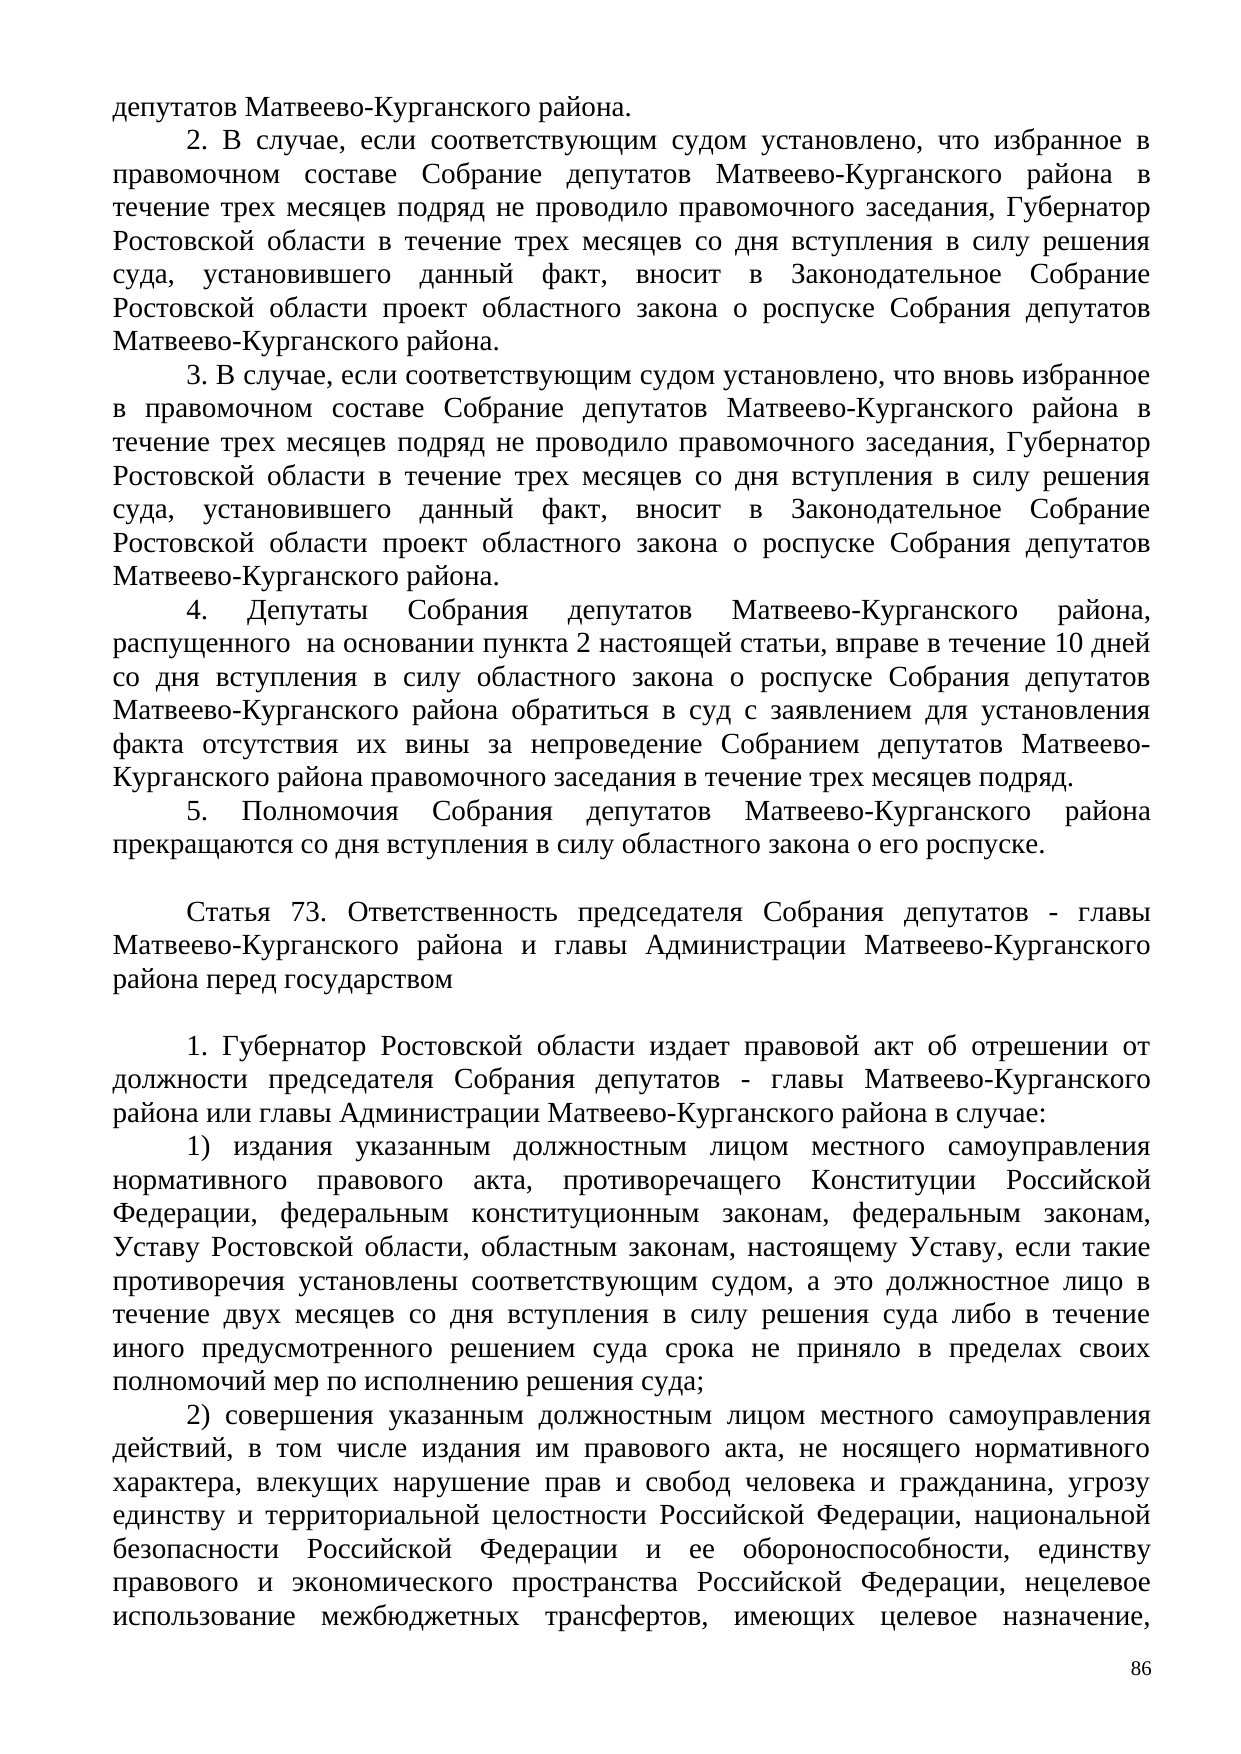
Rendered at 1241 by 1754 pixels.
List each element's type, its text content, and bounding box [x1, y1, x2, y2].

text 5. Полномочия Собрания депутатов Матвеево-Курганского района прекращаются со дня вступления в силу областного закона о его роспуске. [112, 793, 1152, 860]
text 3. В случае, если соответствующим судом установлено, что вновь избранное в правомочном составе Собрание депутатов Матвеево-Курганского района в течение трех месяцев подряд не проводило правомочного заседания, Губернатор Ростовской области в течение трех месяцев со дня вступления в силу решения суда, установившего данный факт, вносит в Законодательное Собрание Ростовской области проект областного закона о роспуске Собрания депутатов Матвеево-Курганского района. [112, 357, 1152, 592]
text 4. Депутаты Собрания депутатов Матвеево-Курганского района, распущенного на основании пункта 2 настоящей статьи, вправе в течение 10 дней со дня вступления в силу областного закона о роспуске Собрания депутатов Матвеево-Курганского района обратиться в суд с заявлением для установления факта отсутствия их вины за непроведение Собранием депутатов Матвеево-Курганского района правомочного заседания в течение трех месяцев подряд. [112, 592, 1152, 793]
text 1. Губернатор Ростовской области издает правовой акт об отрешении от должности председателя Собрания депутатов - главы Матвеево-Курганского района или главы Администрации Матвеево-Курганского района в случае: [112, 1028, 1152, 1128]
text 1) издания указанным должностным лицом местного самоуправления нормативного правового акта, противоречащего Конституции Российской Федерации, федеральным конституционным законам, федеральным законам, Уставу Ростовской области, областным законам, настоящему Уставу, если такие противоречия установлены соответствующим судом, а это должностное лицо в течение двух месяцев со дня вступления в силу решения суда либо в течение иного предусмотренного решением суда срока не приняло в пределах своих полномочий мер по исполнению решения суда; [112, 1128, 1152, 1397]
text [112, 89, 1152, 122]
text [112, 1397, 1152, 1632]
text 2. В случае, если соответствующим судом установлено, что избранное в правомочном составе Собрание депутатов Матвеево-Курганского района в течение трех месяцев подряд не проводило правомочного заседания, Губернатор Ростовской области в течение трех месяцев со дня вступления в силу решения суда, установившего данный факт, вносит в Законодательное Собрание Ростовской области проект областного закона о роспуске Собрания депутатов Матвеево-Курганского района. [112, 122, 1152, 357]
text Статья 73. Ответственность председателя Собрания депутатов - главы Матвеево-Курганского района и главы Администрации Матвеево-Курганского района перед государством [112, 894, 1152, 994]
